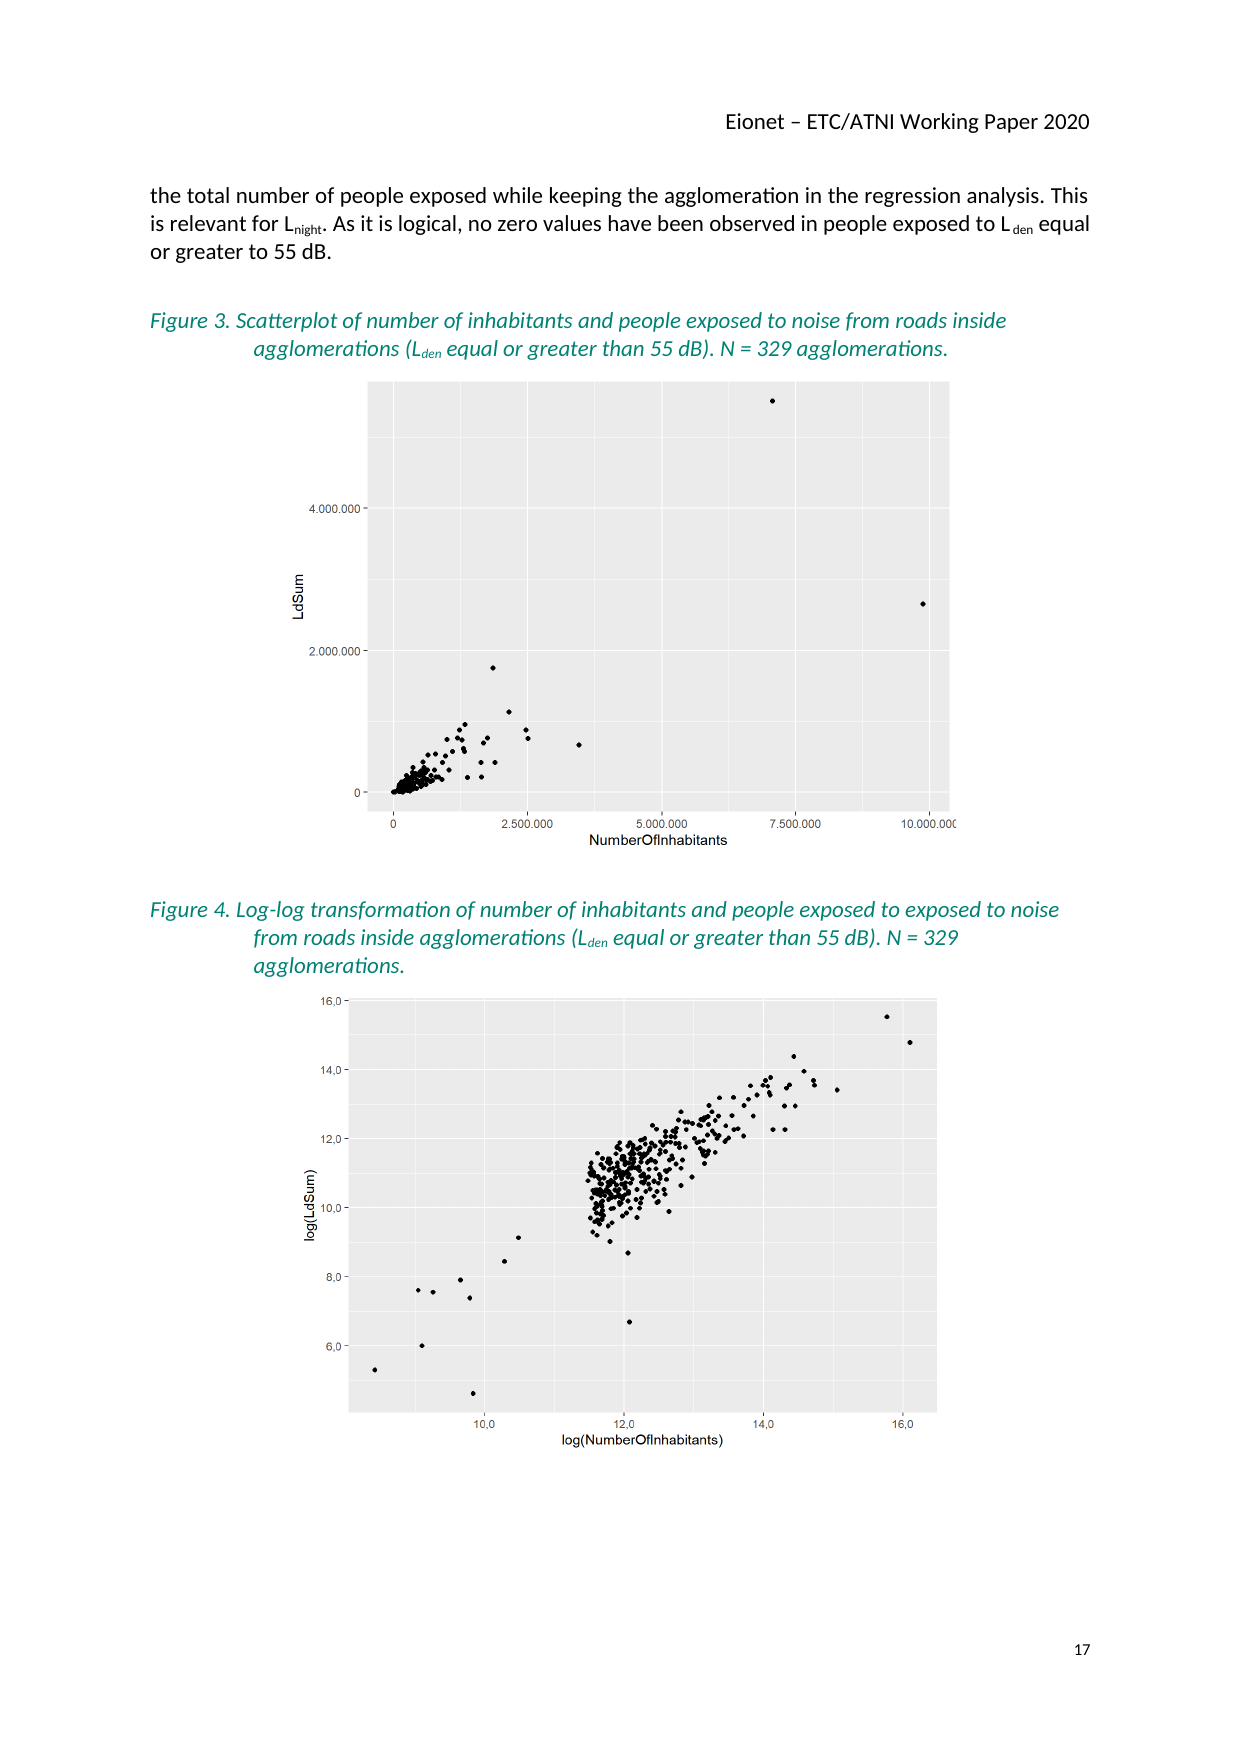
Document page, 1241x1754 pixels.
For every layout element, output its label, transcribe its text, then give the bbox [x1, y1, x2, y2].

text Figure 4. Log-log transformation of number of inhabitants and people exposed to exposed to noise from roads inside agglomerations (Lden equal or greater than 55 dB). N = 329 agglomerations. [150, 895, 1090, 979]
text Figure 3. Scatterplot of number of inhabitants and people exposed to noise from roads inside agglomerations (Lden equal or greater than 55 dB). N = 329 agglomerations. [150, 306, 1090, 362]
picture [296, 991, 944, 1454]
picture [284, 374, 957, 855]
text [150, 181, 1090, 266]
